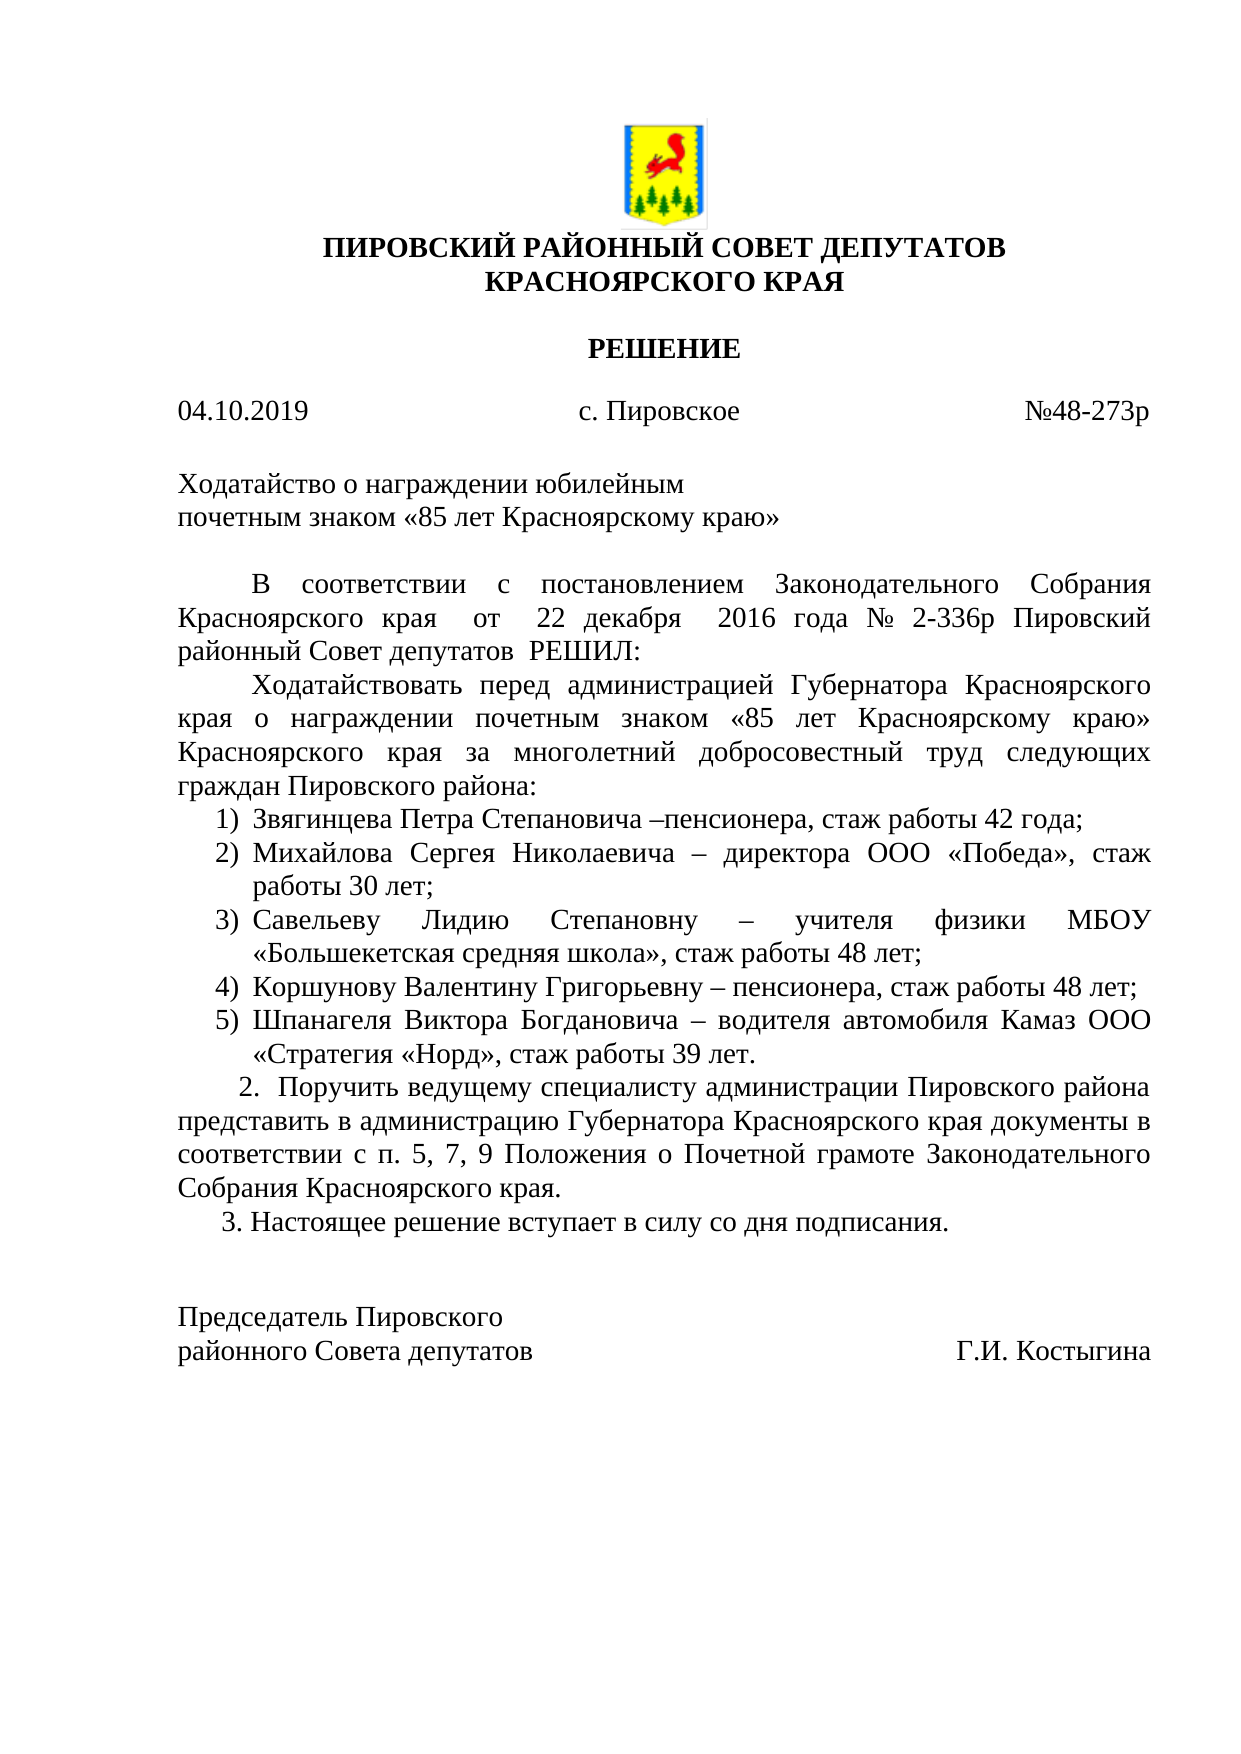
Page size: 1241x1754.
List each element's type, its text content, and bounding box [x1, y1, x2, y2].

subtitle РЕШЕНИЕ [177, 331, 1152, 365]
text Ходатайство о награждении юбилейным [177, 466, 1152, 499]
text 2. Поручить ведущему специалисту администрации Пировского района представить в администрацию Губернатора Красноярского края документы в соответствии с п. 5, 7, 9 Положения о Почетной грамоте Законодательного Собрания Красноярского края. [177, 1069, 1152, 1204]
text районного Совета депутатов Г.И. Костыгина [177, 1333, 1152, 1367]
list Савельеву Лидию Степановну – учителя физики МБОУ «Большекетская средняя школа», стаж работы 48 лет; [215, 902, 1152, 969]
text 3. Настоящее решение вступает в силу со дня подписания. [177, 1204, 1152, 1237]
list Звягинцева Петра Степановича –пенсионера, стаж работы 42 года; [215, 801, 1152, 835]
text КРАСНОЯРСКОГО КРАЯ [177, 264, 1152, 298]
list Михайлова Сергея Николаевича – директора ООО «Победа», стаж работы 30 лет; [215, 835, 1152, 902]
text ПИРОВСКИЙ РАЙОННЫЙ СОВЕТ ДЕПУТАТОВ [177, 231, 1152, 264]
text В соответствии с постановлением Законодательного Собрания Красноярского края от 22 декабря 2016 года № 2-336р Пировский районный Совет депутатов РЕШИЛ: [177, 566, 1152, 667]
text 04.10.2019 с. Пировское №48-273р [177, 393, 1152, 427]
list Коршунову Валентину Григорьевну – пенсионера, стаж работы 48 лет; [215, 969, 1152, 1002]
list Шпанагеля Виктора Богдановича – водителя автомобиля Камаз ООО «Стратегия «Норд», стаж работы 39 лет. [215, 1002, 1152, 1069]
text Ходатайствовать перед администрацией Губернатора Красноярского края о награждении почетным знаком «85 лет Красноярскому краю» Красноярского края за многолетний добросовестный труд следующих граждан Пировского района: [177, 667, 1152, 801]
picture [620, 118, 709, 231]
text Председатель Пировского [177, 1299, 1152, 1333]
text почетным знаком «85 лет Красноярскому краю» [177, 499, 1152, 533]
